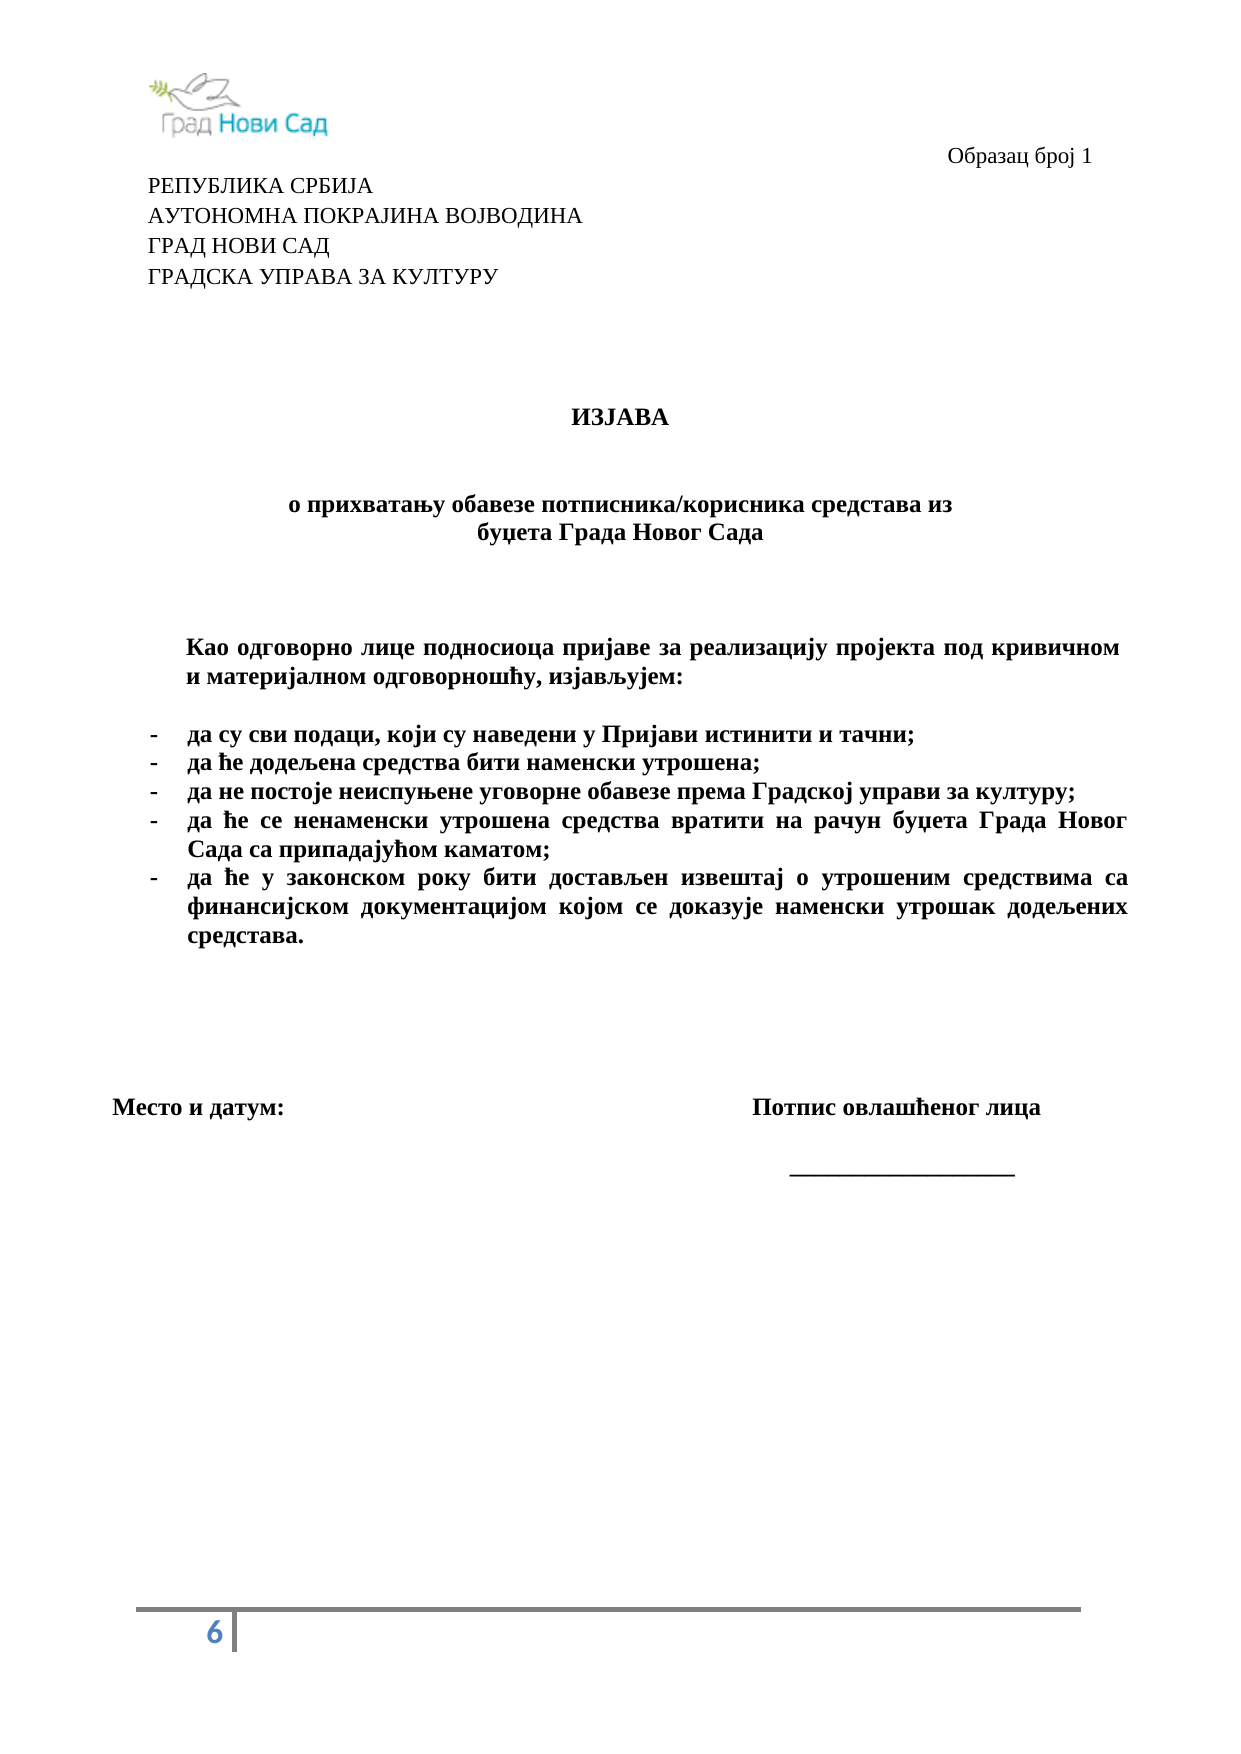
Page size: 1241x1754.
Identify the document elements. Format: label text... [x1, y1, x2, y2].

table_header ИЗЈАВА о прихватању обавезе потписника/корисника средстава из буџета Града Новог Сада Као одговорно лице подносиоца пријаве за реализацију пројекта под кривичном и материјалном одговорношћу, изјављујем: да су сви подаци, који су наведени у Пријави истинити и тачни; да ће додељена средства бити наменски утрошена; да не постоје неиспуњене уговорне обавезе према Градској управи за културу; да ће се ненаменски утрошена средства вратити на рачун буџета Града Новог Сада са припадајућом каматом; да ће у законском року бити достављен извештај о утрошеним средствима са финансијском документацијом којом се доказује наменски утрошак додељених средстава. Место и датум: М. П. Потпис овлашћеног лица __________________ [101, 0, 1139, 1408]
